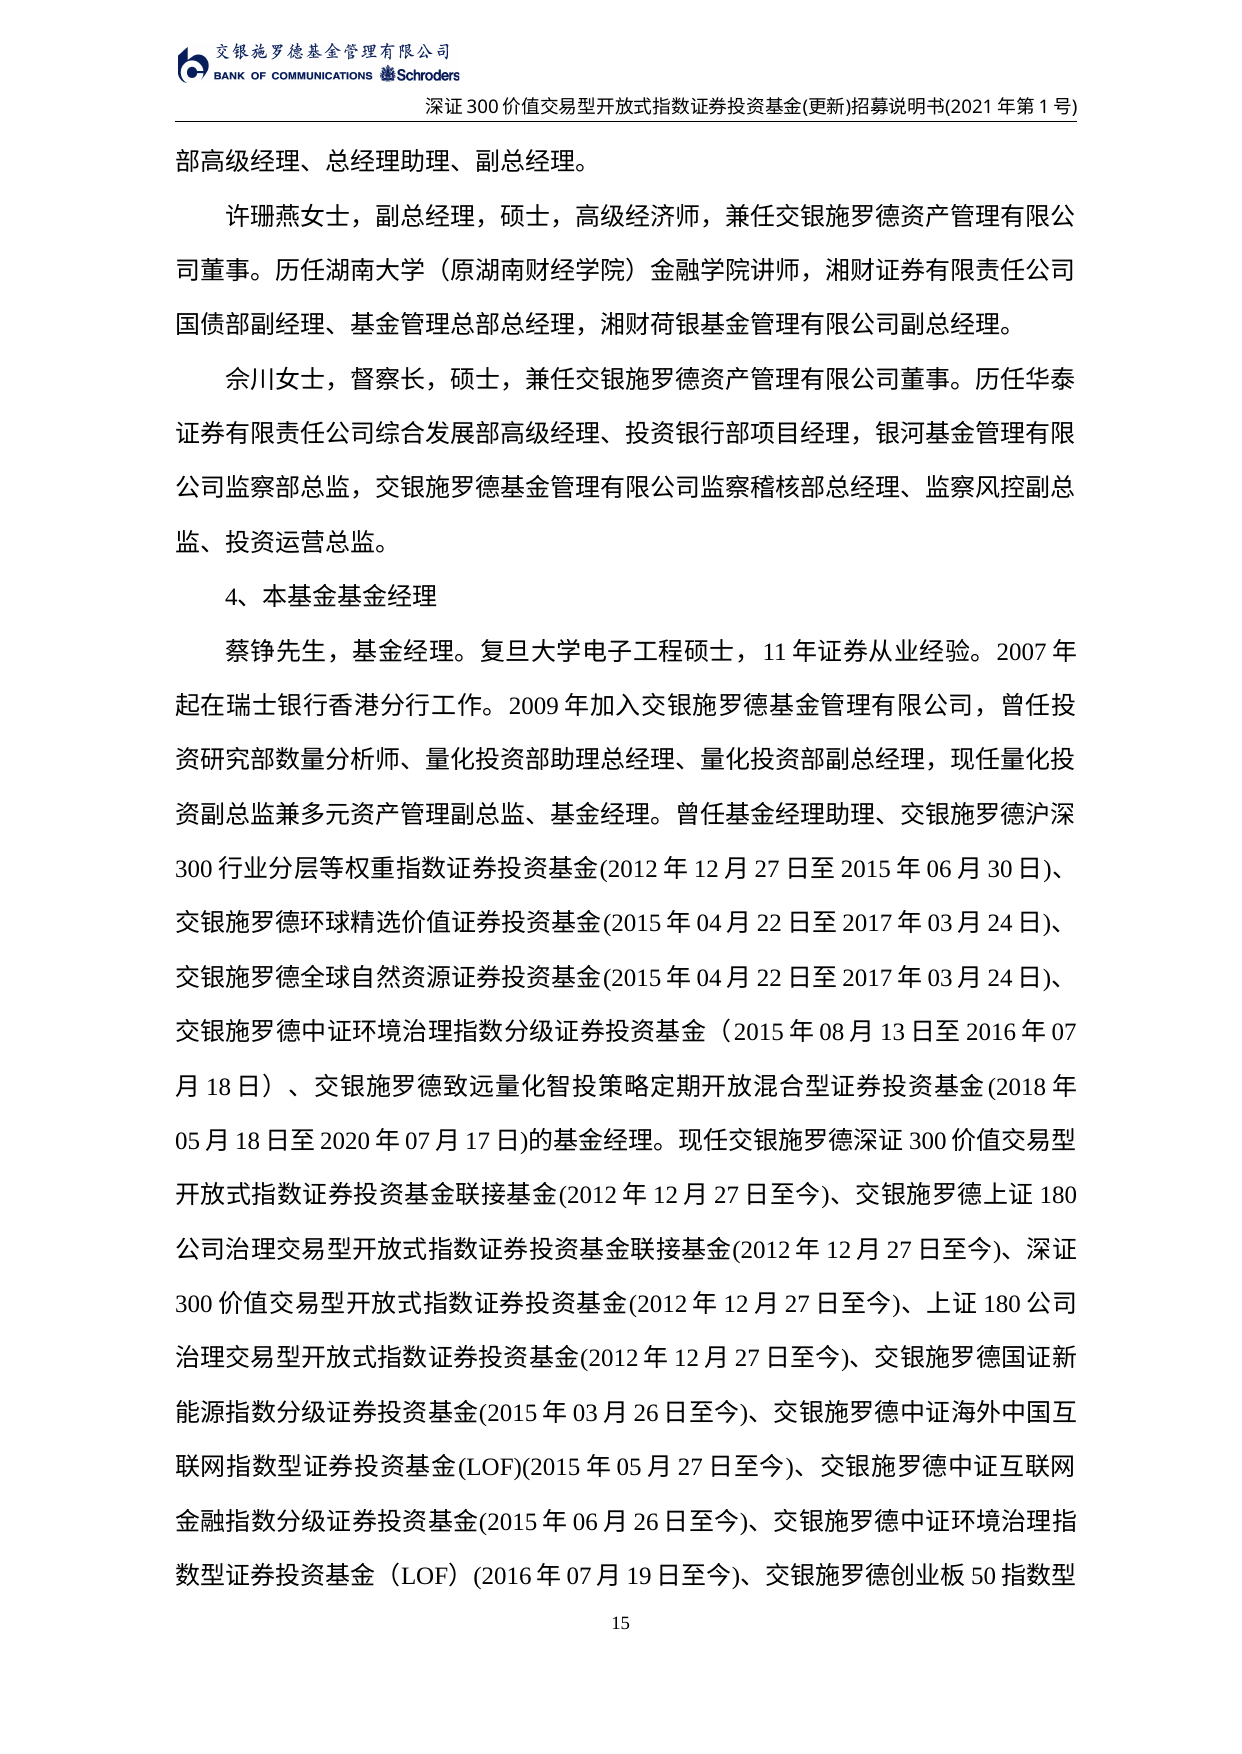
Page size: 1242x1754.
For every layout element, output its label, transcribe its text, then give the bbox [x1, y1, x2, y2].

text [175, 142, 1077, 178]
text 许珊燕女士，副总经理，硕士，高级经济师，兼任交银施罗德资产管理有限公司董事。历任湖南大学（原湖南财经学院）金融学院讲师，湘财证券有限责任公司国债部副经理、基金管理总部总经理，湘财荷银基金管理有限公司副总经理。 [175, 196, 1077, 341]
text 佘川女士，督察长，硕士，兼任交银施罗德资产管理有限公司董事。历任华泰证券有限责任公司综合发展部高级经理、投资银行部项目经理，银河基金管理有限公司监察部总监，交银施罗德基金管理有限公司监察稽核部总经理、监察风控副总监、投资运营总监。 [175, 359, 1077, 558]
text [175, 631, 1077, 1592]
picture [178, 43, 460, 83]
text 4、本基金基金经理 [175, 577, 1077, 613]
